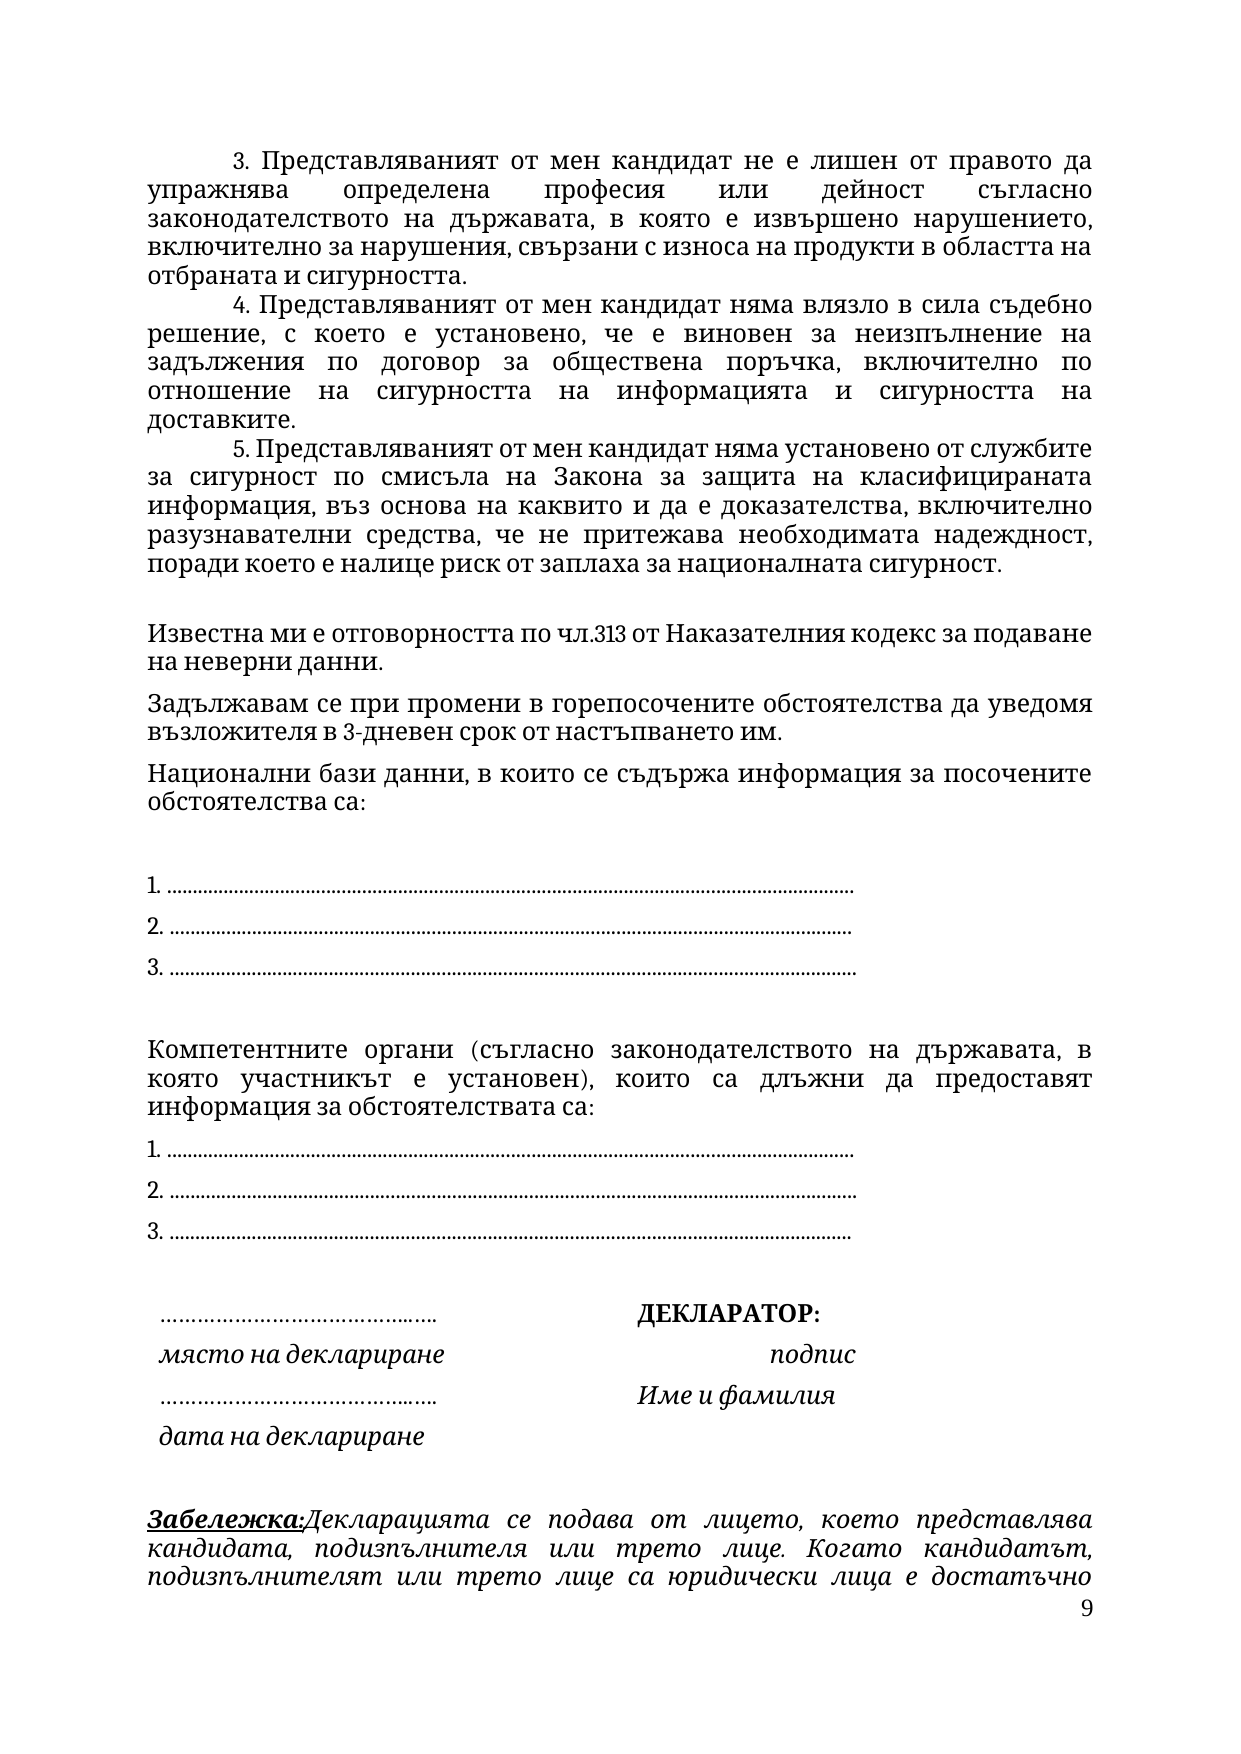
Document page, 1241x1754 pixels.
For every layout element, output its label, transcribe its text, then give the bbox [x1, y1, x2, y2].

text 2. ...................................................................................................................................... [147, 1176, 1093, 1204]
text 3. Представляваният от мен кандидат не е лишен от правото да упражнява определена професия или дейност съгласно законодателството на държавата, в която е извършено нарушението, включително за нарушения, свързани с износа на продукти в областта на отбраната и сигурността. [147, 147, 1093, 291]
text 5. Представляваният от мен кандидат няма установено от службите за сигурност по смисъла на Закона за защита на класифицираната информация, въз основа на каквито и да е доказателства, включително разузнавателни средства, че не притежава необходимата надеждност, поради което е налице риск от заплаха за националната сигурност. [147, 434, 1093, 578]
text 2. ..................................................................................................................................... [147, 912, 1093, 941]
table_header ДЕКЛАРАТОР: подпис [626, 1287, 1105, 1369]
text 1. ...................................................................................................................................... [147, 1134, 1093, 1163]
text 3. ...................................................................................................................................... [147, 953, 1093, 982]
table_cell Име и фамилия [626, 1370, 1105, 1452]
text 3. ..................................................................................................................................... [147, 1217, 1093, 1246]
text 1. ...................................................................................................................................... [147, 871, 1093, 899]
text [147, 1506, 1093, 1592]
table_cell …………………………………..…. дата на деклариране [147, 1370, 626, 1452]
table_header …………………………………..…. място на деклариране [147, 1287, 626, 1369]
text Компетентните органи (съгласно законодателството на държавата, в която участникът е установен), които са длъжни да предоставят информация за обстоятелствата са: [147, 1036, 1093, 1122]
text Задължавам се при промени в горепосочените обстоятелства да уведомя възложителя в 3-дневен срок от настъпването им. [147, 689, 1093, 747]
text 4. Представляваният от мен кандидат няма влязло в сила съдебно решение, с което е установено, че е виновен за неизпълнение на задължения по договор за обществена поръчка, включително по отношение на сигурността на информацията и сигурността на доставките. [147, 291, 1093, 434]
text Известна ми е отговорността по чл.313 от Наказателния кодекс за подаване на неверни данни. [147, 619, 1093, 677]
text Национални бази данни, в които се съдържа информация за посочените обстоятелства са: [147, 759, 1093, 817]
